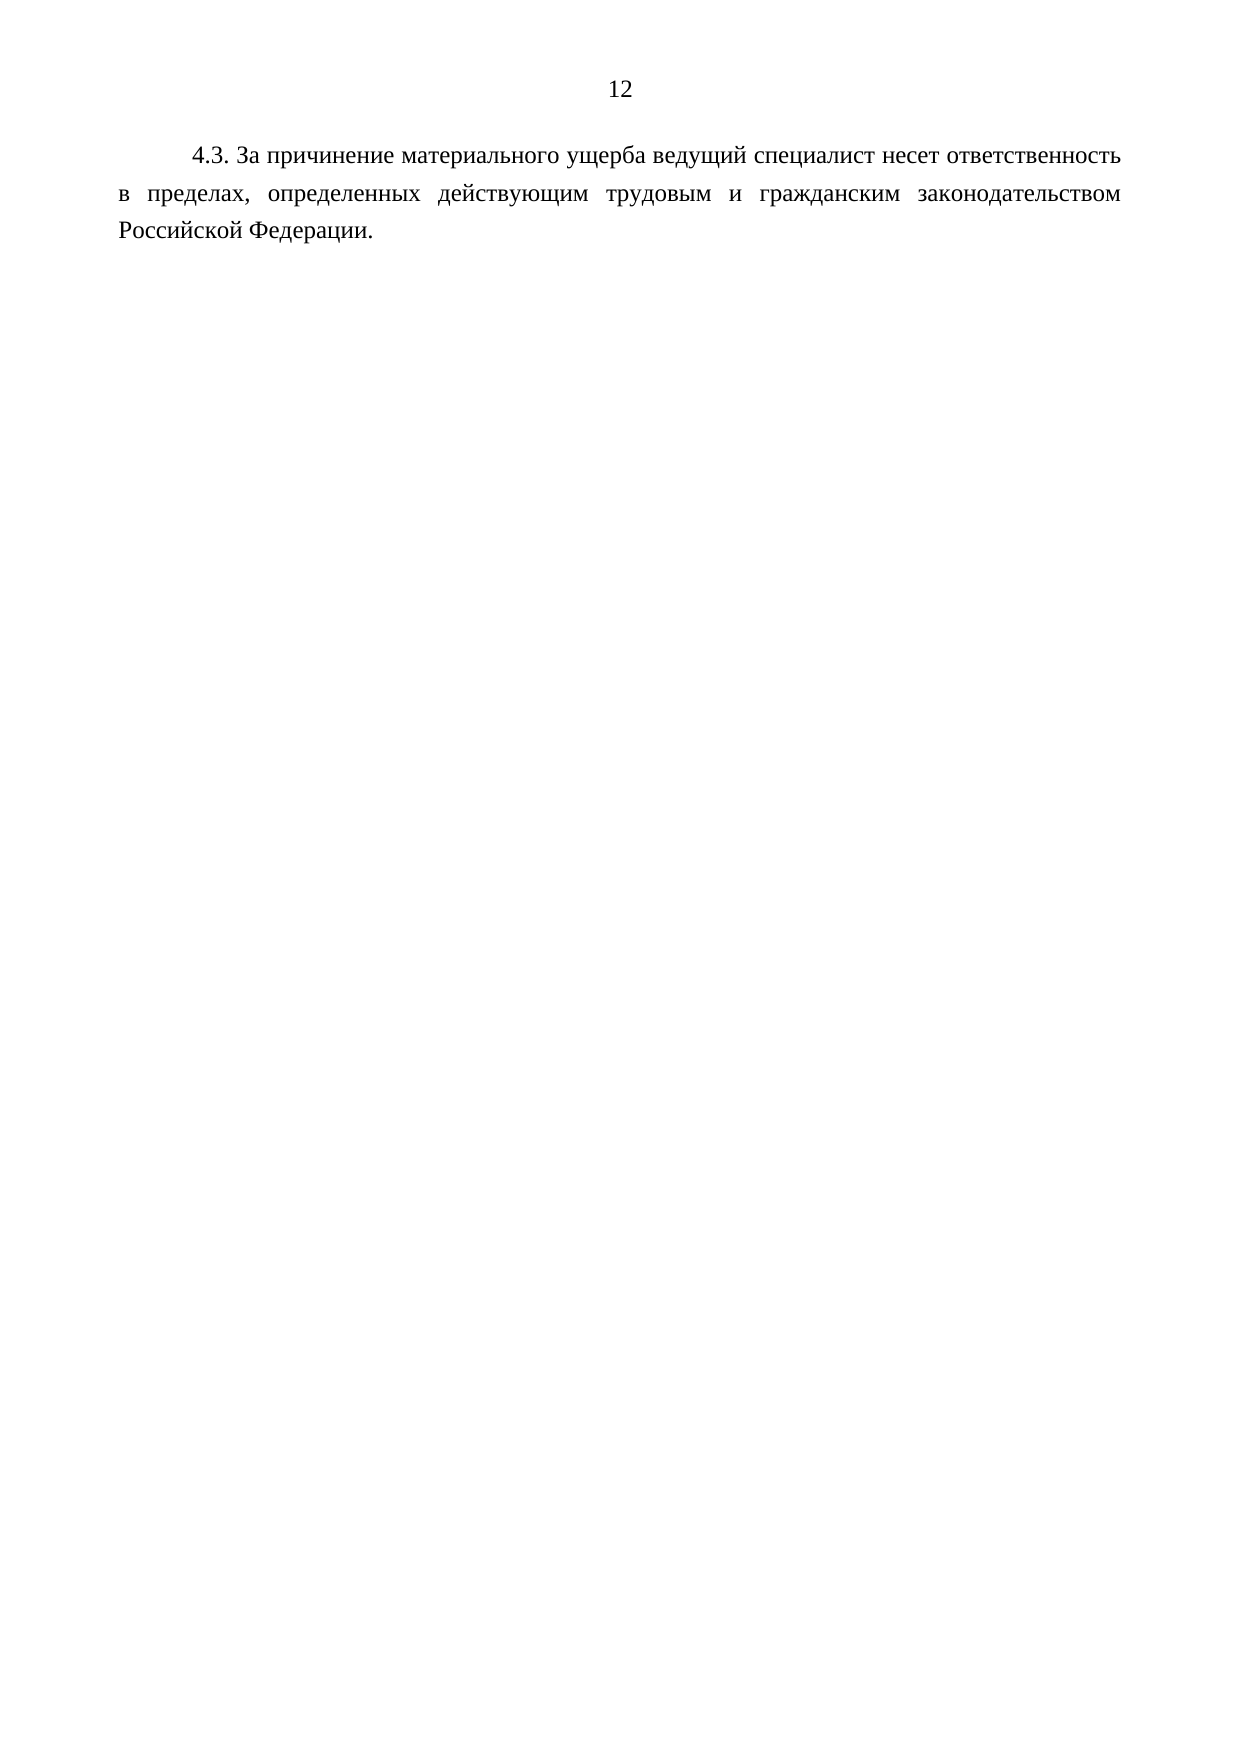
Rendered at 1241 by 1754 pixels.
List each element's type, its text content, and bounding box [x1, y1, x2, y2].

text 4.3. За причинение материального ущерба ведущий специалист несет ответственность в пределах, определенных действующим трудовым и гражданским законодательством Российской Федерации. [118, 131, 1122, 244]
